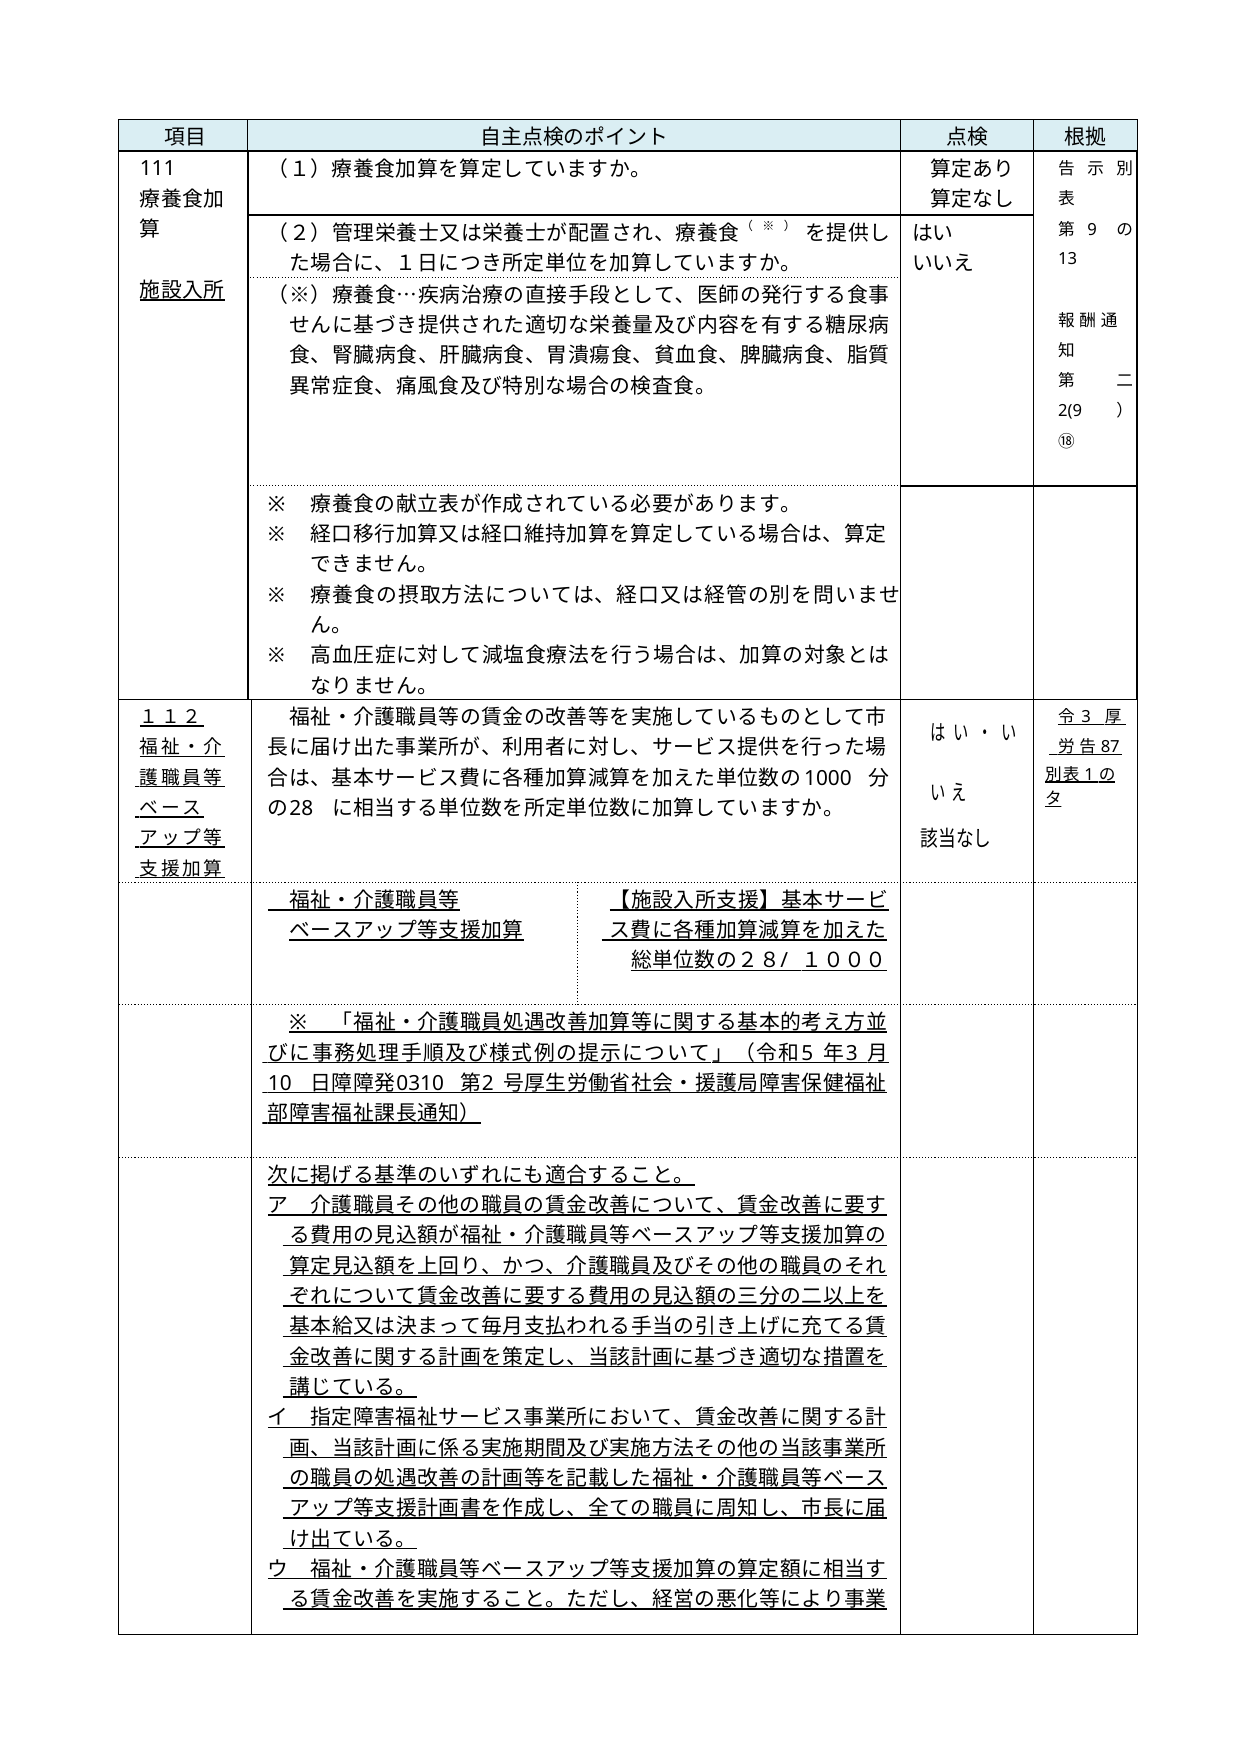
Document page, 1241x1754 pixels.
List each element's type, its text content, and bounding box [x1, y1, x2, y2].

table_cell はい いいえ [901, 216, 1033, 485]
table_cell 福祉・介護職員等の賃金の改善等を実施しているものとして市長に届け出た事業所が、利用者に対し、サービス提供を行った場合は、基本サービス費に各種加算減算を加えた単位数の1000分の28に相当する単位数を所定単位数に加算していますか。 [252, 700, 900, 882]
table_cell [119, 1157, 251, 1634]
table_cell ※ 療養食の献立表が作成されている必要があります。 経口移行加算又は経口維持加算を算定している場合は、算定できません。 療養食の摂取方法については、経口又は経管の別を問いません。 高血圧症に対して減塩食療法を行う場合は、加算の対象とはなりません。 [249, 485, 900, 699]
table_cell [1034, 487, 1136, 699]
table_cell [1034, 882, 1137, 1004]
table_cell [901, 882, 1033, 1004]
table_header 項目 [119, 120, 247, 150]
table_cell 告示別表 第9の13 報酬通知 第二2(9）⑱ [1034, 152, 1136, 485]
table_cell ※ 「福祉・介護職員処遇改善加算等に関する基本的考え方並びに事務処理手順及び様式例の提示について」（令和5年3月10日障障発0310第2号厚生労働省社会・援護局障害保健福祉部障害福祉課長通知） [252, 1004, 900, 1157]
table_cell （１）療養食加算を算定していますか。 [249, 152, 900, 214]
table_cell 福祉・介護職員等 ベースアップ等支援加算 [252, 882, 578, 1004]
table_cell （※）療養食…疾病治療の直接手段として､医師の発行する食事せんに基づき提供された適切な栄養量及び内容を有する糖尿病食、腎臓病食、肝臓病食、胃潰瘍食、貧血食、脾臓病食、脂質異常症食、痛風食及び特別な場合の検査食。 [249, 277, 900, 485]
table_cell 111 療養食加算 施設入所 [119, 152, 247, 699]
table_cell [119, 882, 251, 1004]
table_header 自主点検のポイント [248, 120, 900, 150]
table_cell [901, 487, 1033, 699]
table_cell [119, 1004, 251, 1157]
table_cell 算定あり 算定なし [901, 152, 1033, 214]
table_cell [252, 1157, 900, 1634]
table_cell [1034, 1157, 1137, 1634]
table_header 点検 [901, 120, 1033, 150]
table_cell （２）管理栄養士又は栄養士が配置され、療養食（※）を提供した場合に、１日につき所定単位を加算していますか。 [249, 216, 900, 277]
table_cell 令3厚労告87 別表1のタ [1034, 700, 1137, 882]
table_cell はい・いいえ 該当なし [901, 700, 1033, 882]
table_cell １１２ 福祉・介護職員等ベースアップ等支援加算 [119, 700, 251, 882]
table_cell [901, 1157, 1033, 1634]
table_header 根拠 [1034, 120, 1137, 150]
table_cell [901, 1004, 1033, 1157]
table_cell 【施設入所支援】基本サービス費に各種加算減算を加えた 総単位数の２８/１０００ [578, 882, 900, 1004]
table_cell [1034, 1004, 1137, 1157]
